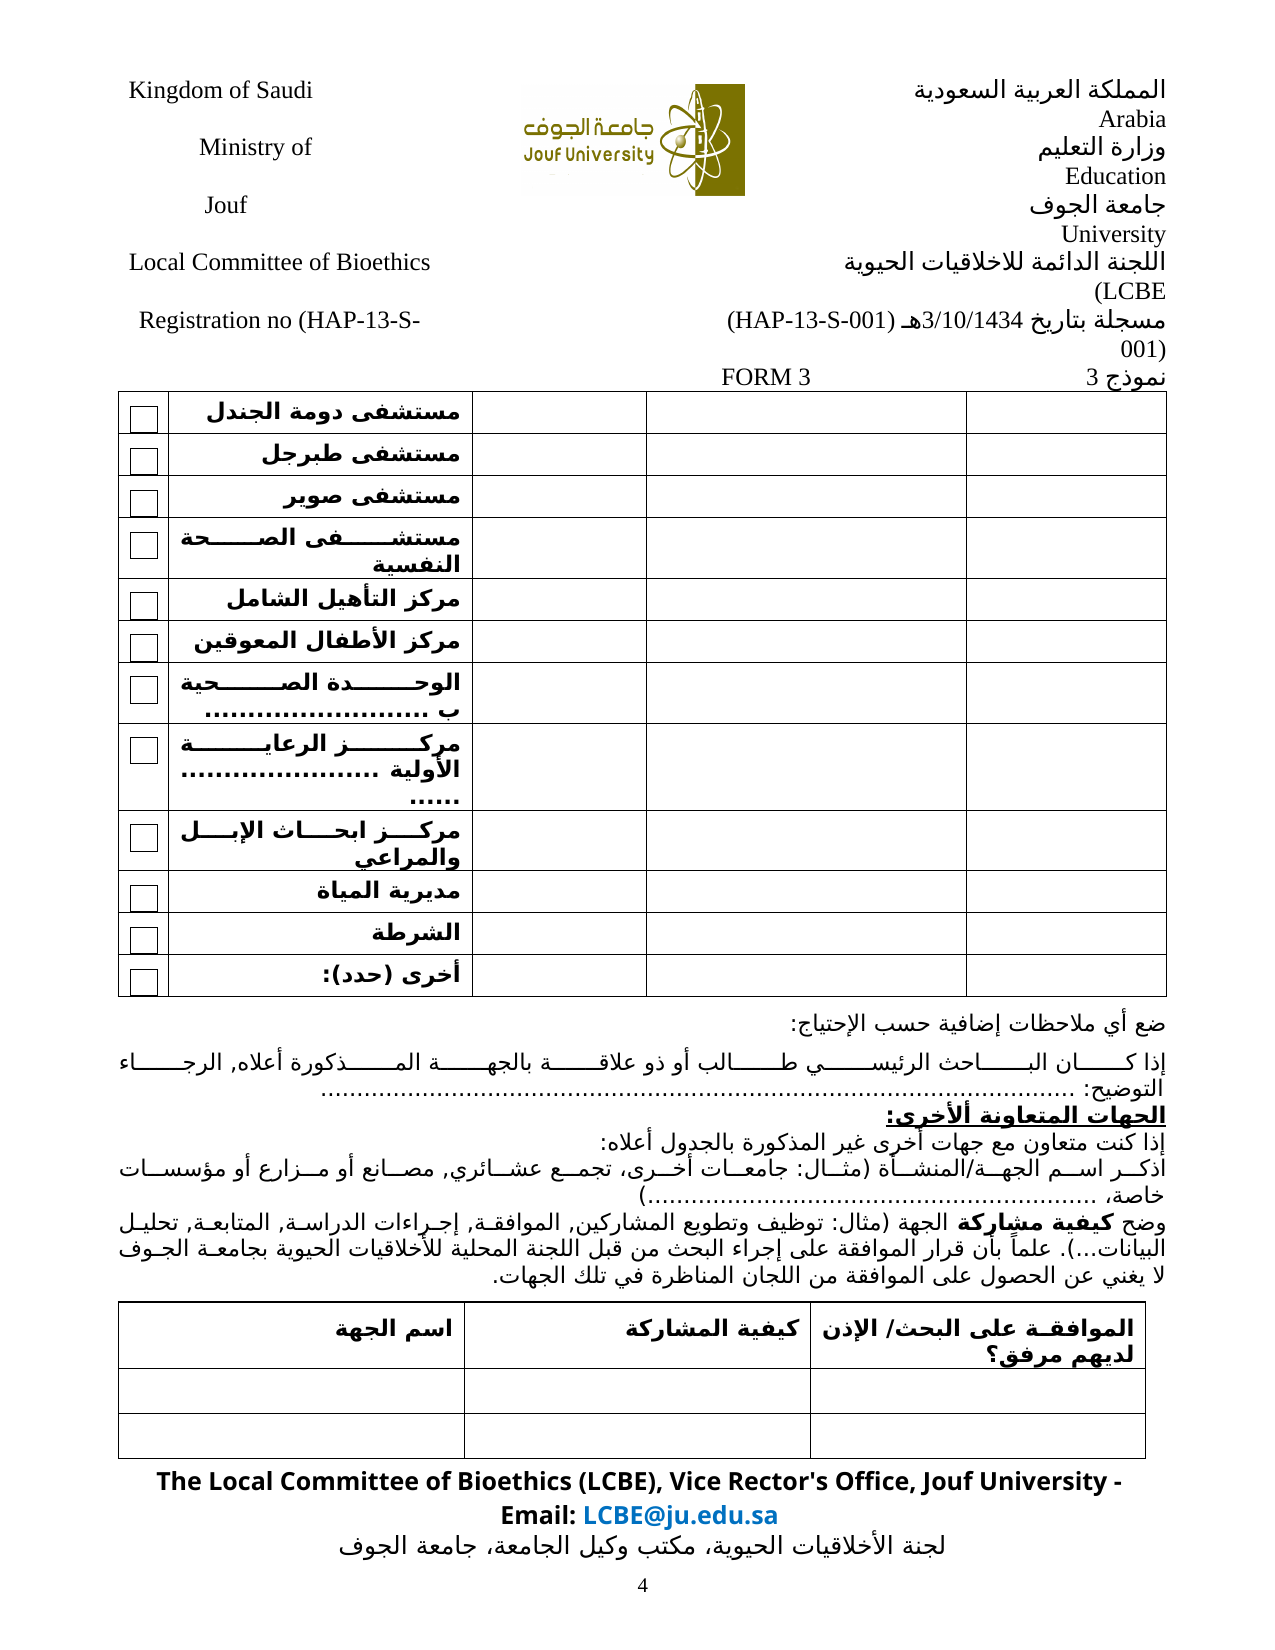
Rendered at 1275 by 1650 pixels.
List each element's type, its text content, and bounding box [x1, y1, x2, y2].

table_cell [967, 476, 1166, 517]
table_cell [473, 955, 646, 996]
table_cell [647, 811, 966, 870]
table_cell [465, 1369, 810, 1413]
table_cell [119, 811, 168, 870]
table_header الموافقة على البحث/ الإذن لديهم مرفق؟ [811, 1303, 1145, 1368]
table_cell [119, 579, 168, 620]
table_cell [473, 724, 646, 810]
table_cell [473, 392, 646, 433]
table_cell [647, 871, 966, 912]
table_cell مركز ابحاث الإبل والمراعي [169, 811, 472, 870]
table_cell [647, 579, 966, 620]
table_cell [473, 579, 646, 620]
table_cell مركز الرعاية الأولية ............................. [169, 724, 472, 810]
table_cell [967, 434, 1166, 475]
table_cell [465, 1414, 810, 1458]
table_cell [119, 434, 168, 475]
table_cell [119, 663, 168, 722]
table_cell [967, 663, 1166, 722]
text إذا كان الباحث الرئيسي طالب أو ذو علاقة بالجهة المذكورة أعلاه, الرجاء التوضيح: ........................................................................................................ [118, 1049, 1167, 1102]
table_cell [967, 579, 1166, 620]
table_cell [967, 955, 1166, 996]
table_cell [967, 871, 1166, 912]
table_cell [119, 1369, 464, 1413]
table_cell [647, 392, 966, 433]
table_cell [119, 621, 168, 662]
table_cell [811, 1414, 1145, 1458]
table_cell [119, 392, 168, 433]
table_cell مركز الأطفال المعوقين [169, 621, 472, 662]
table_cell مركز التأهيل الشامل [169, 579, 472, 620]
table_cell [119, 1414, 464, 1458]
table_cell [119, 724, 168, 810]
text وضح كيفية مشاركة الجهة (مثال: توظيف وتطويع المشاركين, الموافقة, إجراءات الدراسة, المتابعة, تحليل البيانات...). علماً بأن قرار الموافقة على إجراء البحث من قبل اللجنة المحلية للأخلاقيات الحيوية بجامعة الجوف لا يغني عن الحصول على الموافقة من اللجان المناظرة في تلك الجهات. [118, 1209, 1167, 1289]
text اذكر اسم الجهة/المنشأة (مثال: جامعات أخرى، تجمع عشائري, مصانع أو مزارع أو مؤسسات خاصة، ..............................................................) [118, 1156, 1167, 1209]
table_cell [473, 434, 646, 475]
picture [521, 84, 745, 196]
table_cell [967, 811, 1166, 870]
table_cell مستشفى صوير [169, 476, 472, 517]
table_cell [119, 913, 168, 954]
table_cell [647, 663, 966, 722]
text إذا كنت متعاون مع جهات أخرى غير المذكورة بالجدول أعلاه: [118, 1129, 1167, 1156]
table_cell [473, 871, 646, 912]
table_cell [473, 811, 646, 870]
text الجهات المتعاونة ألأخرى: [118, 1102, 1167, 1129]
table_cell مديرية المياة [169, 871, 472, 912]
table_cell [967, 621, 1166, 662]
table_cell [119, 518, 168, 578]
table_cell [967, 913, 1166, 954]
table_cell [647, 518, 966, 578]
table_cell [473, 913, 646, 954]
table_cell [967, 392, 1166, 433]
table_cell مستشفى طبرجل [169, 434, 472, 475]
table_cell [119, 871, 168, 912]
table_cell [647, 476, 966, 517]
table_cell [647, 434, 966, 475]
table_cell [473, 621, 646, 662]
table_cell [473, 518, 646, 578]
table_cell [647, 955, 966, 996]
table_cell [967, 724, 1166, 810]
table_header كيفية المشاركة [465, 1303, 810, 1368]
table_cell [967, 518, 1166, 578]
table_cell مستشفى الصحة النفسية [169, 518, 472, 578]
table_cell [647, 724, 966, 810]
table_cell الشرطة [169, 913, 472, 954]
table_cell [811, 1369, 1145, 1413]
table_cell [473, 663, 646, 722]
table_cell أخرى (حدد): [169, 955, 472, 996]
table_cell [647, 913, 966, 954]
table_cell [473, 476, 646, 517]
table_cell [119, 955, 168, 996]
table_cell [119, 476, 168, 517]
table_cell [647, 621, 966, 662]
table_cell الوحدة الصحية ب .......................... [169, 663, 472, 722]
table_header اسم الجهة [119, 1303, 464, 1368]
table_cell مستشفى دومة الجندل [169, 392, 472, 433]
text ضع أي ملاحظات إضافية حسب الإحتياج: [118, 1010, 1167, 1036]
